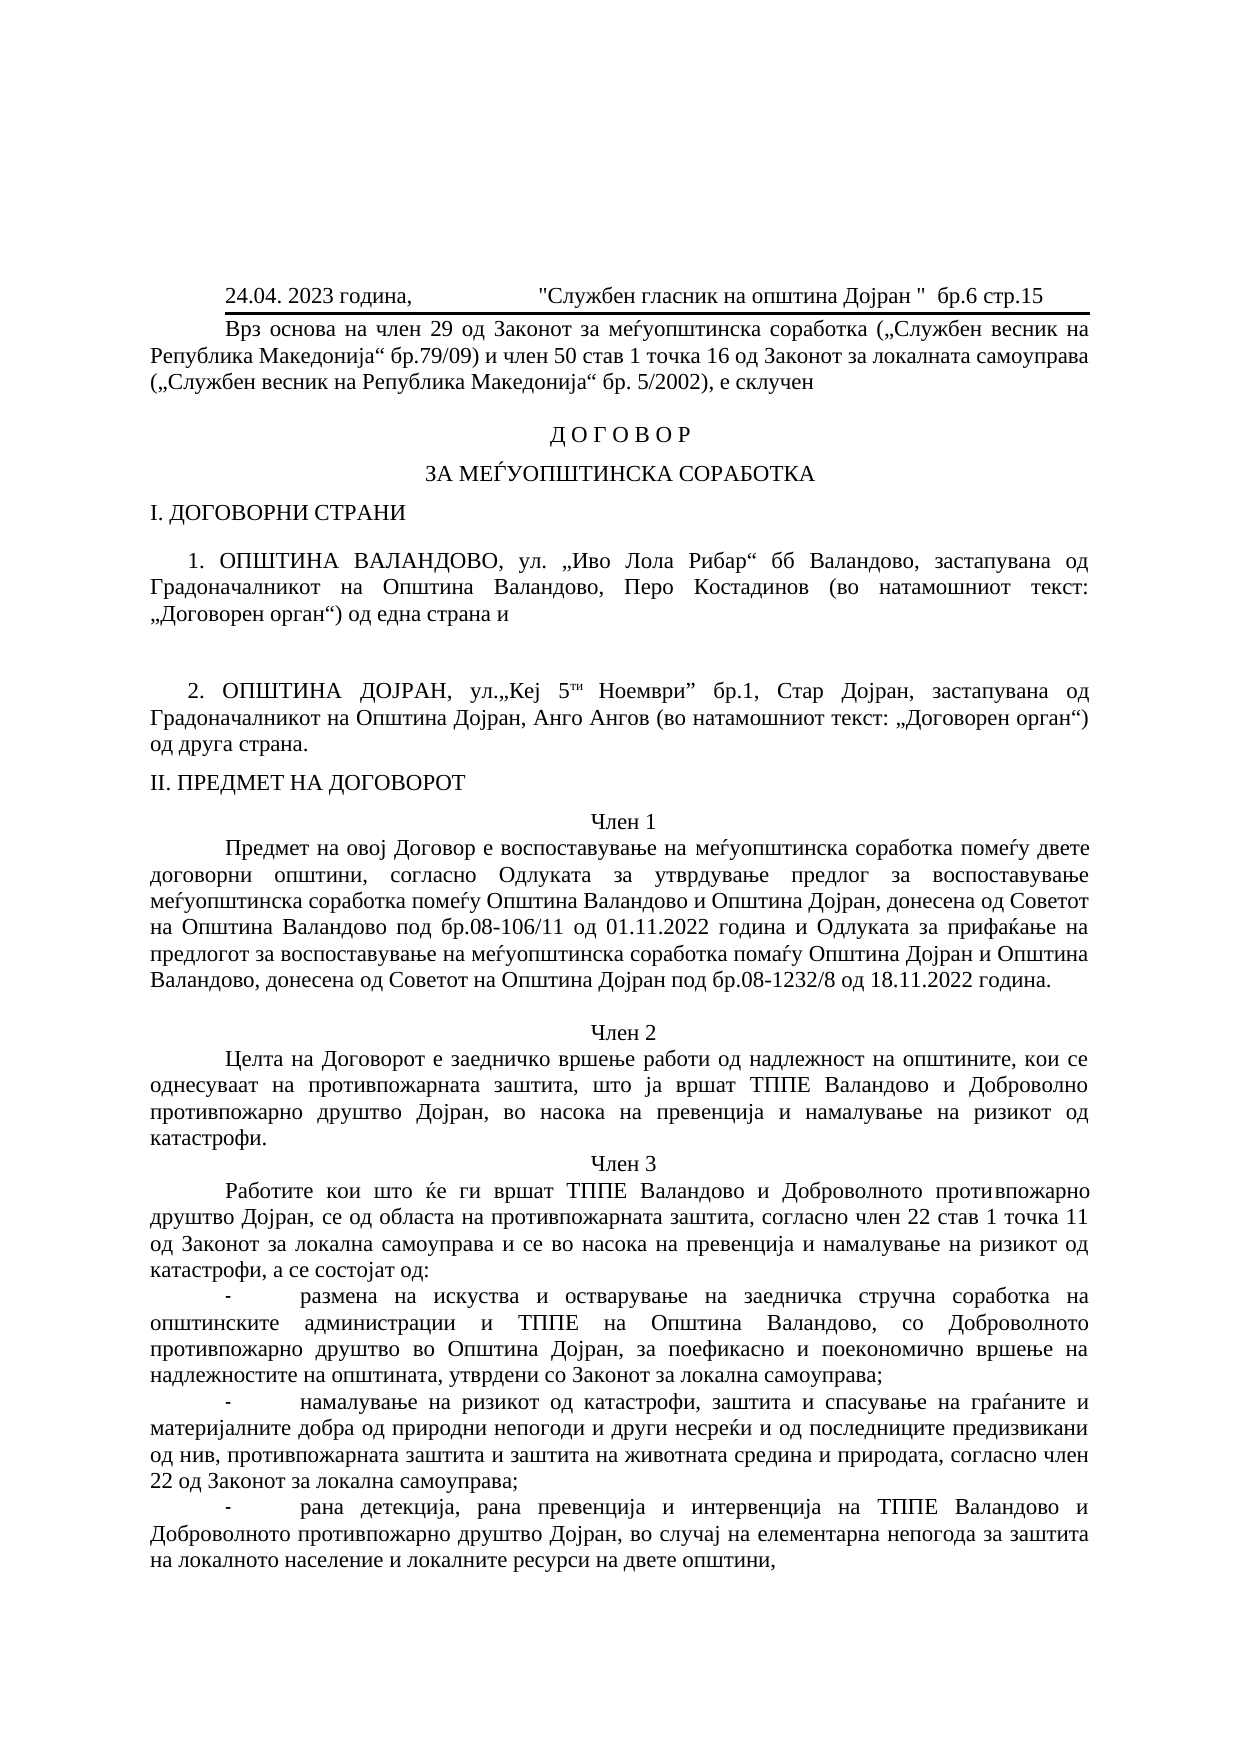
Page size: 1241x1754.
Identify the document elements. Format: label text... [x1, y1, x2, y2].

text II. ПРЕДМЕТ НА ДОГОВОРОТ [150, 769, 1090, 795]
text Предмет на овој Договор е воспоставување на меѓуопштинска соработка помеѓу двете договорни општини, согласно Одлуката за утврдување предлог за воспоставување меѓуопштинска соработка помеѓу Општина Валандово и Општина Дојран, донесена од Советот на Општина Валандово под бр.08-106/11 од 01.11.2022 година и Одлуката за прифаќање на предлогот за воспоставување на меѓуопштинска соработка помаѓу Општина Дојран и Општина Валандово, донесена од Советот на Општина Дојран под бр.08-1232/8 од 18.11.2022 година. [150, 834, 1090, 992]
text 1. ОПШТИНА ВАЛАНДОВО, ул. „Иво Лола Рибар“ бб Валандово, застапувана од Градоначалникот на Општина Валандово, Перо Костадинов (во натамошниот текст: „Договорен орган“) од една страна и [150, 547, 1090, 626]
list рана детекција, рана превенција и интервенција на ТППЕ Валандово и Доброволното противпожарно друштво Дојран, во случај на елементарна непогода за заштита на локалното население и локалните ресурси на двете општини, [150, 1493, 1090, 1572]
text Член 2 [150, 1019, 1097, 1045]
text 2. ОПШТИНА ДОЈРАН, ул.„Кеј 5ти Ноември” бр.1, Стар Дојран, застапувана од Градоначалникот на Општина Дојран, Анго Ангов (во натамошниот текст: „Договорен орган“) од друга страна. [150, 677, 1090, 757]
text Д О Г О В О Р [150, 421, 1090, 447]
text Член 1 [150, 808, 1097, 834]
list размена на искуства и остварување на заедничка стручна соработка на општинските администрации и ТППЕ на Општина Валандово, со Доброволното противпожарно друштво во Општина Дојран, за поефикасно и поекономично вршење на надлежностите на општината, утврдени со Законот за локална самоуправа; [150, 1282, 1090, 1388]
text Врз основа на член 29 од Законот за меѓуопштинска соработка („Службен весник на Република Македонија“ бр.79/09) и член 50 став 1 точка 16 од Законот за локалната самоуправа („Службен весник на Република Македонија“ бр. 5/2002), е склучен [150, 315, 1090, 394]
text ЗА МЕЃУОПШТИНСКА СОРАБОТКА [150, 460, 1090, 486]
list намалување на ризикот од катастрофи, заштита и спасување на граѓаните и материјалните добра од природни непогоди и други несреќи и од последниците предизвикани од нив, противпожарната заштита и заштита на животната средина и природата, согласно член 22 од Законот за локална самоуправа; [150, 1388, 1090, 1493]
text Работите кои што ќе ги вршат ТППЕ Валандово и Доброволното противпожарно друштво Дојран, се од областа на противпожарната заштита, согласно член 22 став 1 точка 11 од Законот за локална самоуправа и се во насока на превенција и намалување на ризикот од катастрофи, а се состојат од: [150, 1177, 1090, 1282]
text Целта на Договорот е заедничко вршење работи од надлежност на општините, кои се однесуваат на противпожарната заштита, што ја вршат ТППЕ Валандово и Доброволно противпожарно друштво Дојран, во насока на превенција и намалување на ризикот од катастрофи. [150, 1045, 1090, 1151]
text I. ДОГОВОРНИ СТРАНИ [150, 498, 1090, 525]
list 24.04. 2023 година, "Службен гласник на општина Дојран " бр.6 стр.15 [225, 282, 1090, 312]
text Член 3 [150, 1151, 1097, 1177]
